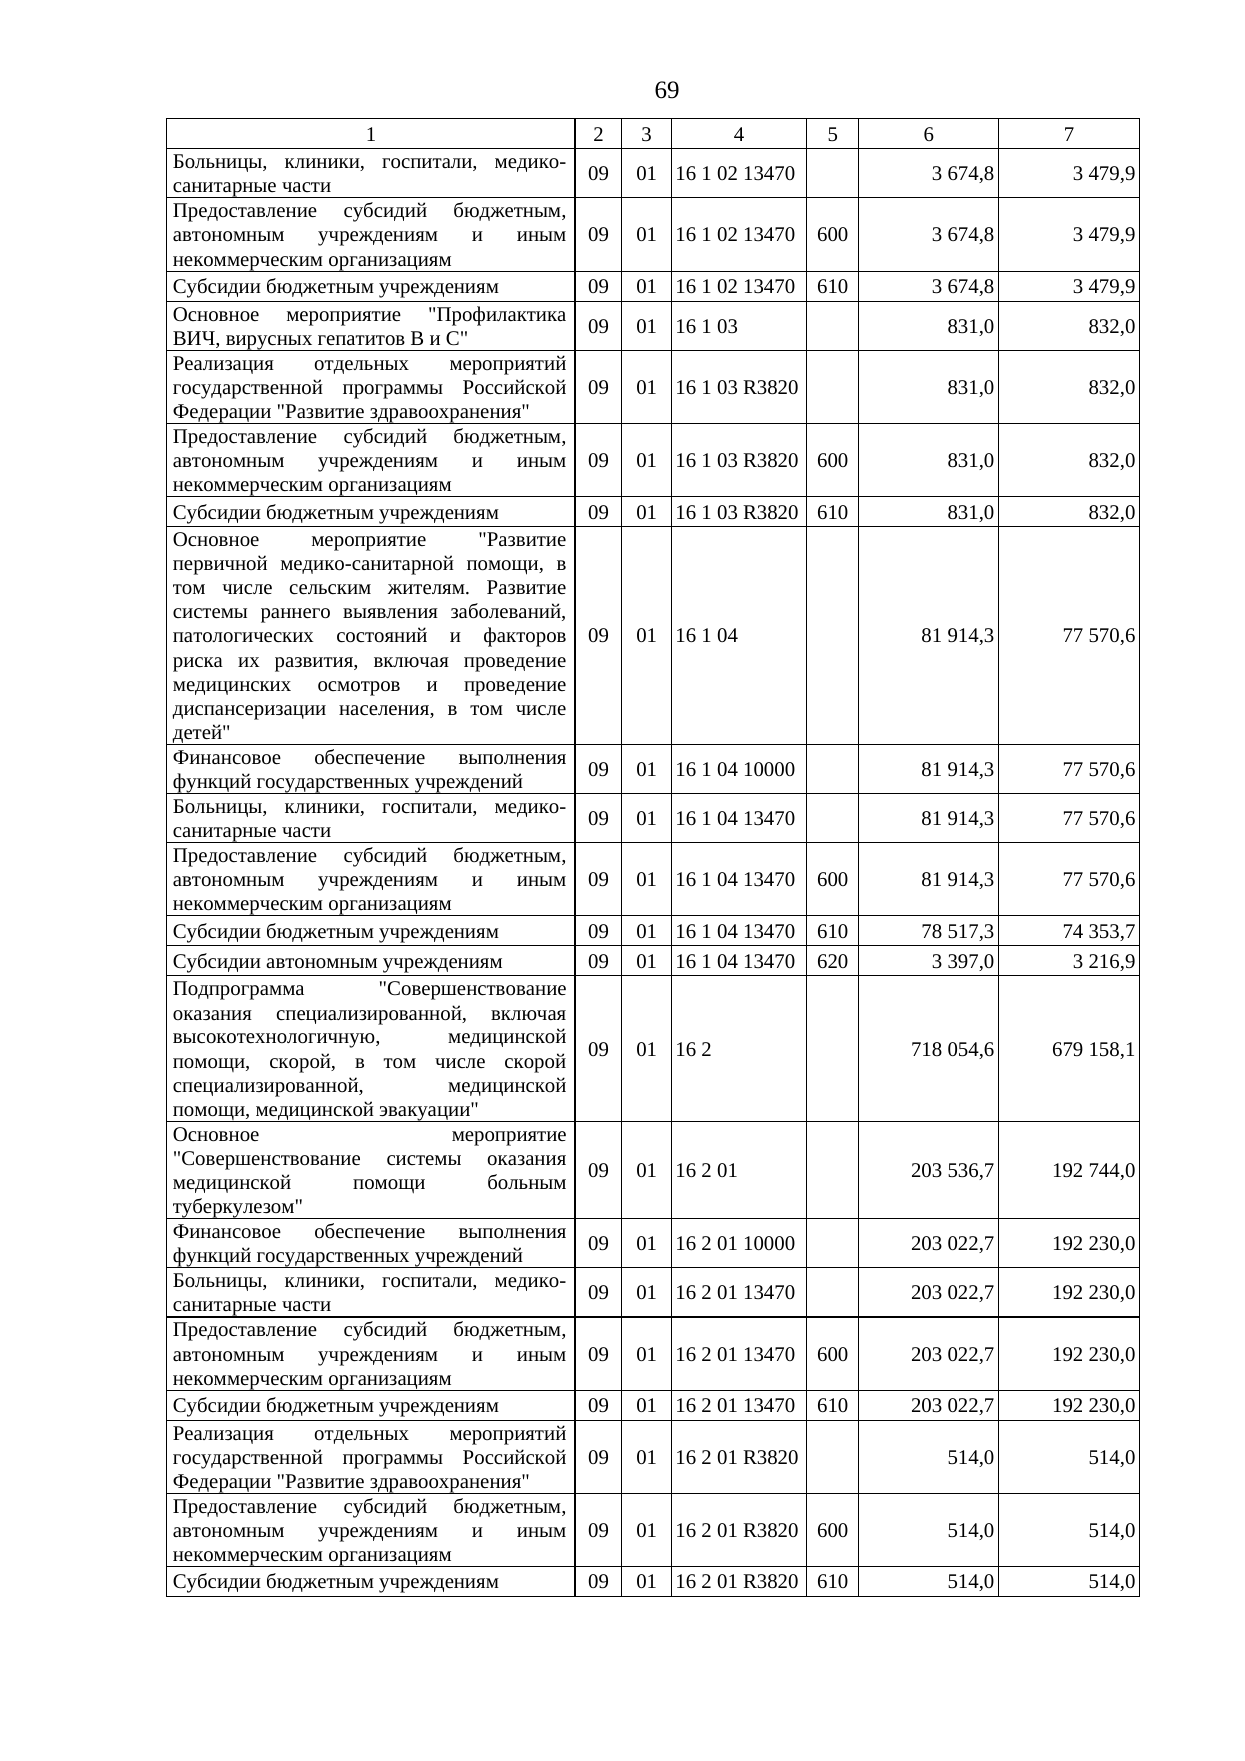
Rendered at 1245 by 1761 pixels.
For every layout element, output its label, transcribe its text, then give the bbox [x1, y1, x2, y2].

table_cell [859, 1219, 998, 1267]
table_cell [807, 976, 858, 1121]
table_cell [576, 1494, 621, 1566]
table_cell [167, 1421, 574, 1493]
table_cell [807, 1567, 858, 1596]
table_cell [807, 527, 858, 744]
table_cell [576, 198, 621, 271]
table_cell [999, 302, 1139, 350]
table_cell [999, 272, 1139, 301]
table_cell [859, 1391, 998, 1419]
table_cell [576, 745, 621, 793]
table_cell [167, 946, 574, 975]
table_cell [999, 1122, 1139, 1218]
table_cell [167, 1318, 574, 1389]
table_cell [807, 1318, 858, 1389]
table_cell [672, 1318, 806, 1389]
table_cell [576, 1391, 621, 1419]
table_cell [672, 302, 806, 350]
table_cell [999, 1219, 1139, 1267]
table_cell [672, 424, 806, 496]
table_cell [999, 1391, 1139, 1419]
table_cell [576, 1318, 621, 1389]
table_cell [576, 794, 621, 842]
table_header 3 [622, 119, 671, 148]
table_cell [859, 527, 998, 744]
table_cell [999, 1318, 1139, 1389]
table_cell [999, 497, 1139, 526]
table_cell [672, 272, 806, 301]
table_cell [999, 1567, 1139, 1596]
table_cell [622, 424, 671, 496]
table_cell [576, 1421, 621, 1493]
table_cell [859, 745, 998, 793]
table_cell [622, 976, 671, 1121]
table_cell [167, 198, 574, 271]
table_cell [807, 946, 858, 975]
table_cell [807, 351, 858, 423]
table_header 6 [859, 119, 998, 148]
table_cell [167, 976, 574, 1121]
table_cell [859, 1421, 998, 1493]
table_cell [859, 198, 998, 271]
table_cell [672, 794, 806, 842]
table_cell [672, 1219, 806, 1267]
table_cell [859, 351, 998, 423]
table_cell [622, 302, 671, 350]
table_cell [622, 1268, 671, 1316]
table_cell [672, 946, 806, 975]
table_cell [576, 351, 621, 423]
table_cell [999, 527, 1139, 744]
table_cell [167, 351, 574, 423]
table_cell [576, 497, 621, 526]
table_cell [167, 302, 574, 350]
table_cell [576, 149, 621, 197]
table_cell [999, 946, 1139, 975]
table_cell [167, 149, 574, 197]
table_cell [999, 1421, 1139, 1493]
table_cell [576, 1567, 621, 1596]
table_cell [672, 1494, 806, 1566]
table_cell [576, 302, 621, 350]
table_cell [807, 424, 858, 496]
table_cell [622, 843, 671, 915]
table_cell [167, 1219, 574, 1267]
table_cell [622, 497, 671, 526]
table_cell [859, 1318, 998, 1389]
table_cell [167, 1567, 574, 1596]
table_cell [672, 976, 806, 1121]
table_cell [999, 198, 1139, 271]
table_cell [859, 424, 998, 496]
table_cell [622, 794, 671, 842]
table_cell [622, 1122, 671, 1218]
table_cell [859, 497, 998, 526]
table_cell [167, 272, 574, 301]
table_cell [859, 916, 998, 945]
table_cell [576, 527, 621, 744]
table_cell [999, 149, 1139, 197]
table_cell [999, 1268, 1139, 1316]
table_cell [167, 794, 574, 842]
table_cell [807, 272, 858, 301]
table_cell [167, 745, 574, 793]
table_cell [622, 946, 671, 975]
table_header 2 [576, 119, 621, 148]
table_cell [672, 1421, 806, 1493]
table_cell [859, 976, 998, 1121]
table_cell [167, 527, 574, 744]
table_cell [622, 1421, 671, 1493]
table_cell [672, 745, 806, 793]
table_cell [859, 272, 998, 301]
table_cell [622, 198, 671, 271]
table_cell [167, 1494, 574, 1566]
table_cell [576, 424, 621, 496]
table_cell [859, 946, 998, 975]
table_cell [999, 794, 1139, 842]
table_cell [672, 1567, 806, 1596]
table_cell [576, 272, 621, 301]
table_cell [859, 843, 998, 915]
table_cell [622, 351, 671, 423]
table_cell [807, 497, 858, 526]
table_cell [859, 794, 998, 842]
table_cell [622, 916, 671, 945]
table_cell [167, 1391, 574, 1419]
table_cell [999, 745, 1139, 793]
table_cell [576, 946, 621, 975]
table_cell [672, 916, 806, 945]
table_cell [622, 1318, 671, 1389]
table_header 4 [672, 119, 806, 148]
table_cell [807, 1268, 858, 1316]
table_header 1 [167, 119, 574, 148]
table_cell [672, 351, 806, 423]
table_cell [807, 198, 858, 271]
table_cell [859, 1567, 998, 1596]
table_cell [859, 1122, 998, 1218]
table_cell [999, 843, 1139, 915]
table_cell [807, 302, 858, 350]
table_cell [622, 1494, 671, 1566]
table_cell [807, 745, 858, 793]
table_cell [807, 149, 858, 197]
table_header 7 [999, 119, 1139, 148]
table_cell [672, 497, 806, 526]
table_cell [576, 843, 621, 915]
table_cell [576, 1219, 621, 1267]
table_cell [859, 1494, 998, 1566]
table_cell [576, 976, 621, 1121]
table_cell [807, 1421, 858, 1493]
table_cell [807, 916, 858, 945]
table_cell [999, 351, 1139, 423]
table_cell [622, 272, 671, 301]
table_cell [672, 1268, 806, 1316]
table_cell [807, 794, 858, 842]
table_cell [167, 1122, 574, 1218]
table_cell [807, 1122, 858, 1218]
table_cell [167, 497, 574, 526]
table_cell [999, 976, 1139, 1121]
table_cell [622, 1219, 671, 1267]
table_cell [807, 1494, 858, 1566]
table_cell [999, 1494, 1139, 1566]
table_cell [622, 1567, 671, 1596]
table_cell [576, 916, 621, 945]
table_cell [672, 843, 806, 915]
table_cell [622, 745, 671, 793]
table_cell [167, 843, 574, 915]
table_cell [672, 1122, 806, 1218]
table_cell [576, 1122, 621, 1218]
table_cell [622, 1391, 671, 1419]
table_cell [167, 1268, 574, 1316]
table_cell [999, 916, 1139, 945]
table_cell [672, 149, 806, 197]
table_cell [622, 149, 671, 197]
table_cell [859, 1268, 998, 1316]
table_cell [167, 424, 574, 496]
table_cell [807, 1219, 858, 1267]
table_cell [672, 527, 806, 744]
table_header 5 [807, 119, 858, 148]
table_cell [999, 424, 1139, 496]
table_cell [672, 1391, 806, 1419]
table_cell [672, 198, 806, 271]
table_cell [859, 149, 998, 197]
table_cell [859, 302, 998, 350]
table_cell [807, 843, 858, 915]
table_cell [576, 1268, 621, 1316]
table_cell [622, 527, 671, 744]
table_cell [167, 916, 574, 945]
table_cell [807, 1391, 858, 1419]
